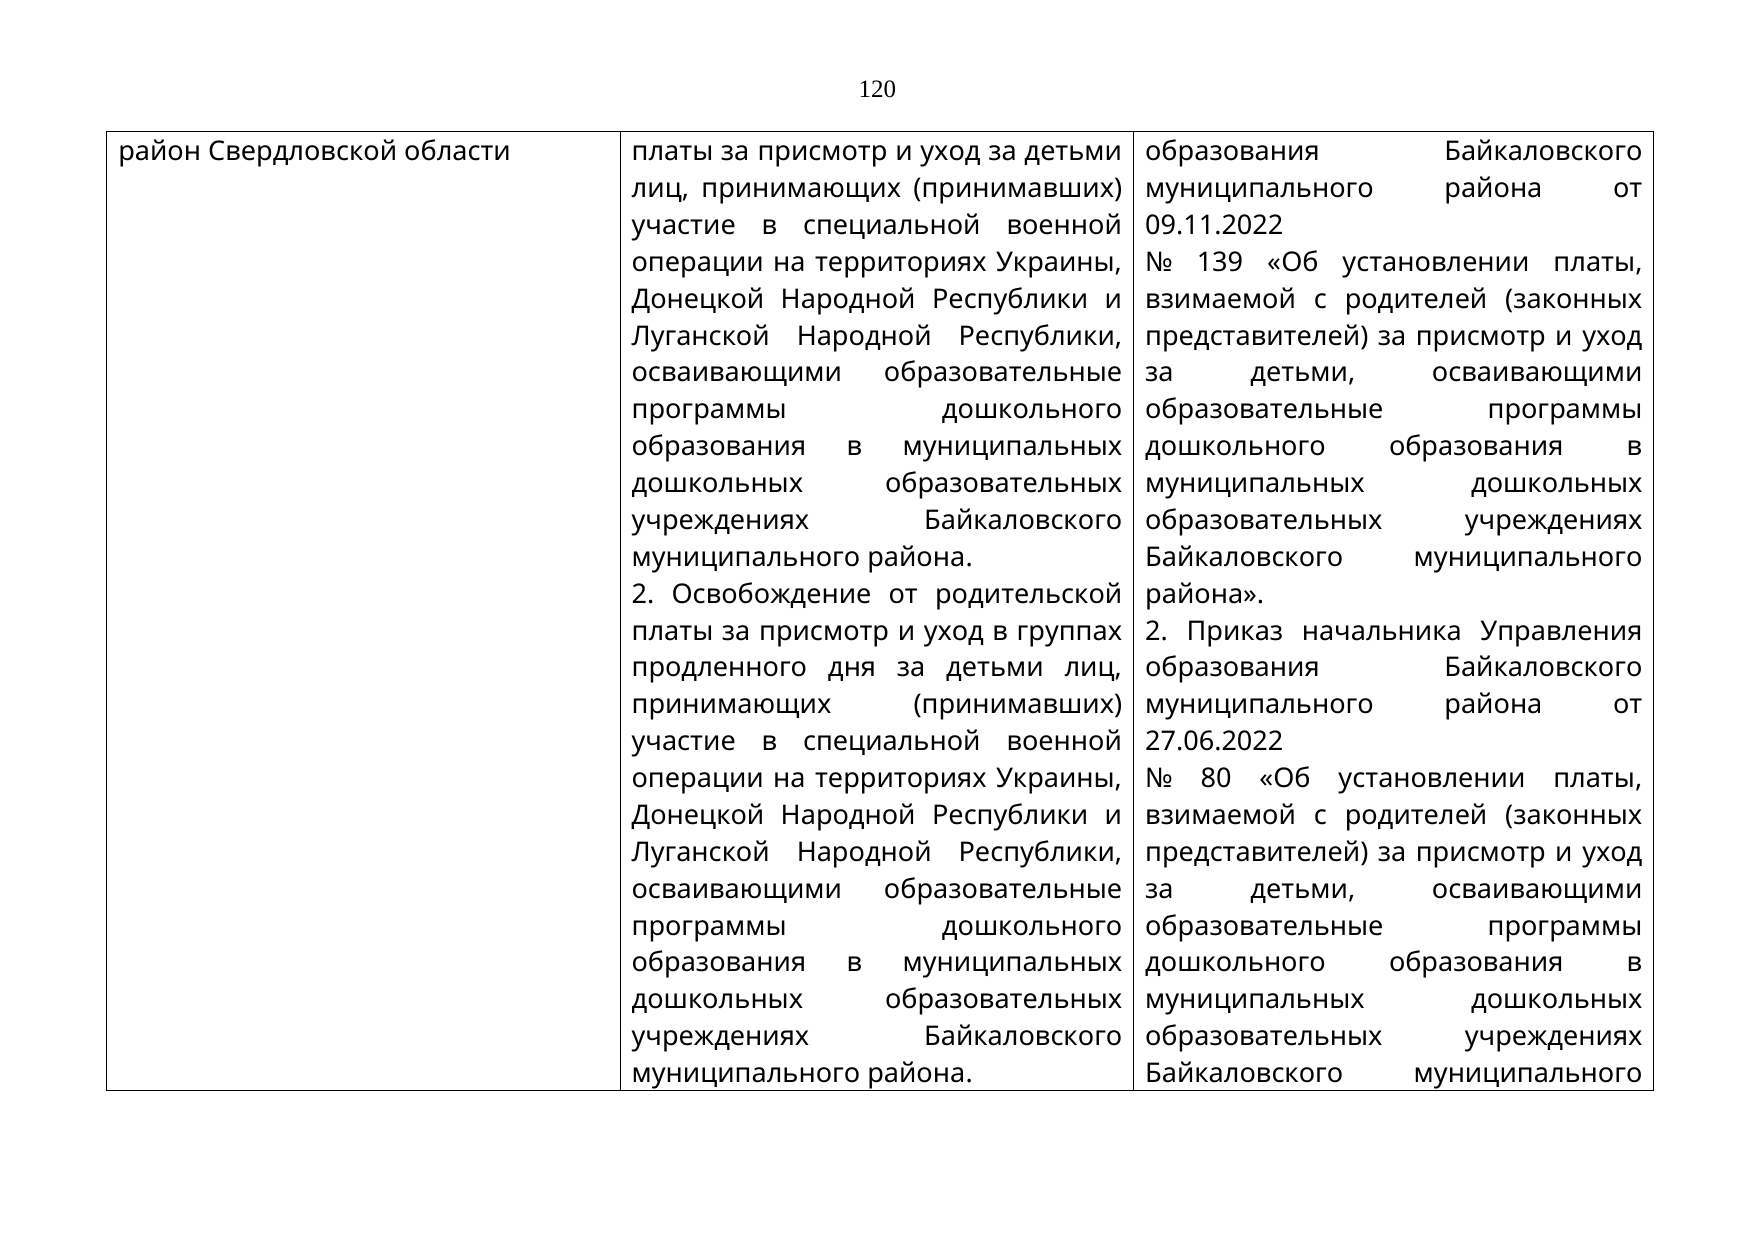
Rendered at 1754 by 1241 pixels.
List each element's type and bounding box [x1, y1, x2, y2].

table_cell [1134, 132, 1653, 1090]
table_cell [107, 132, 620, 1090]
table_cell [621, 132, 1133, 1090]
